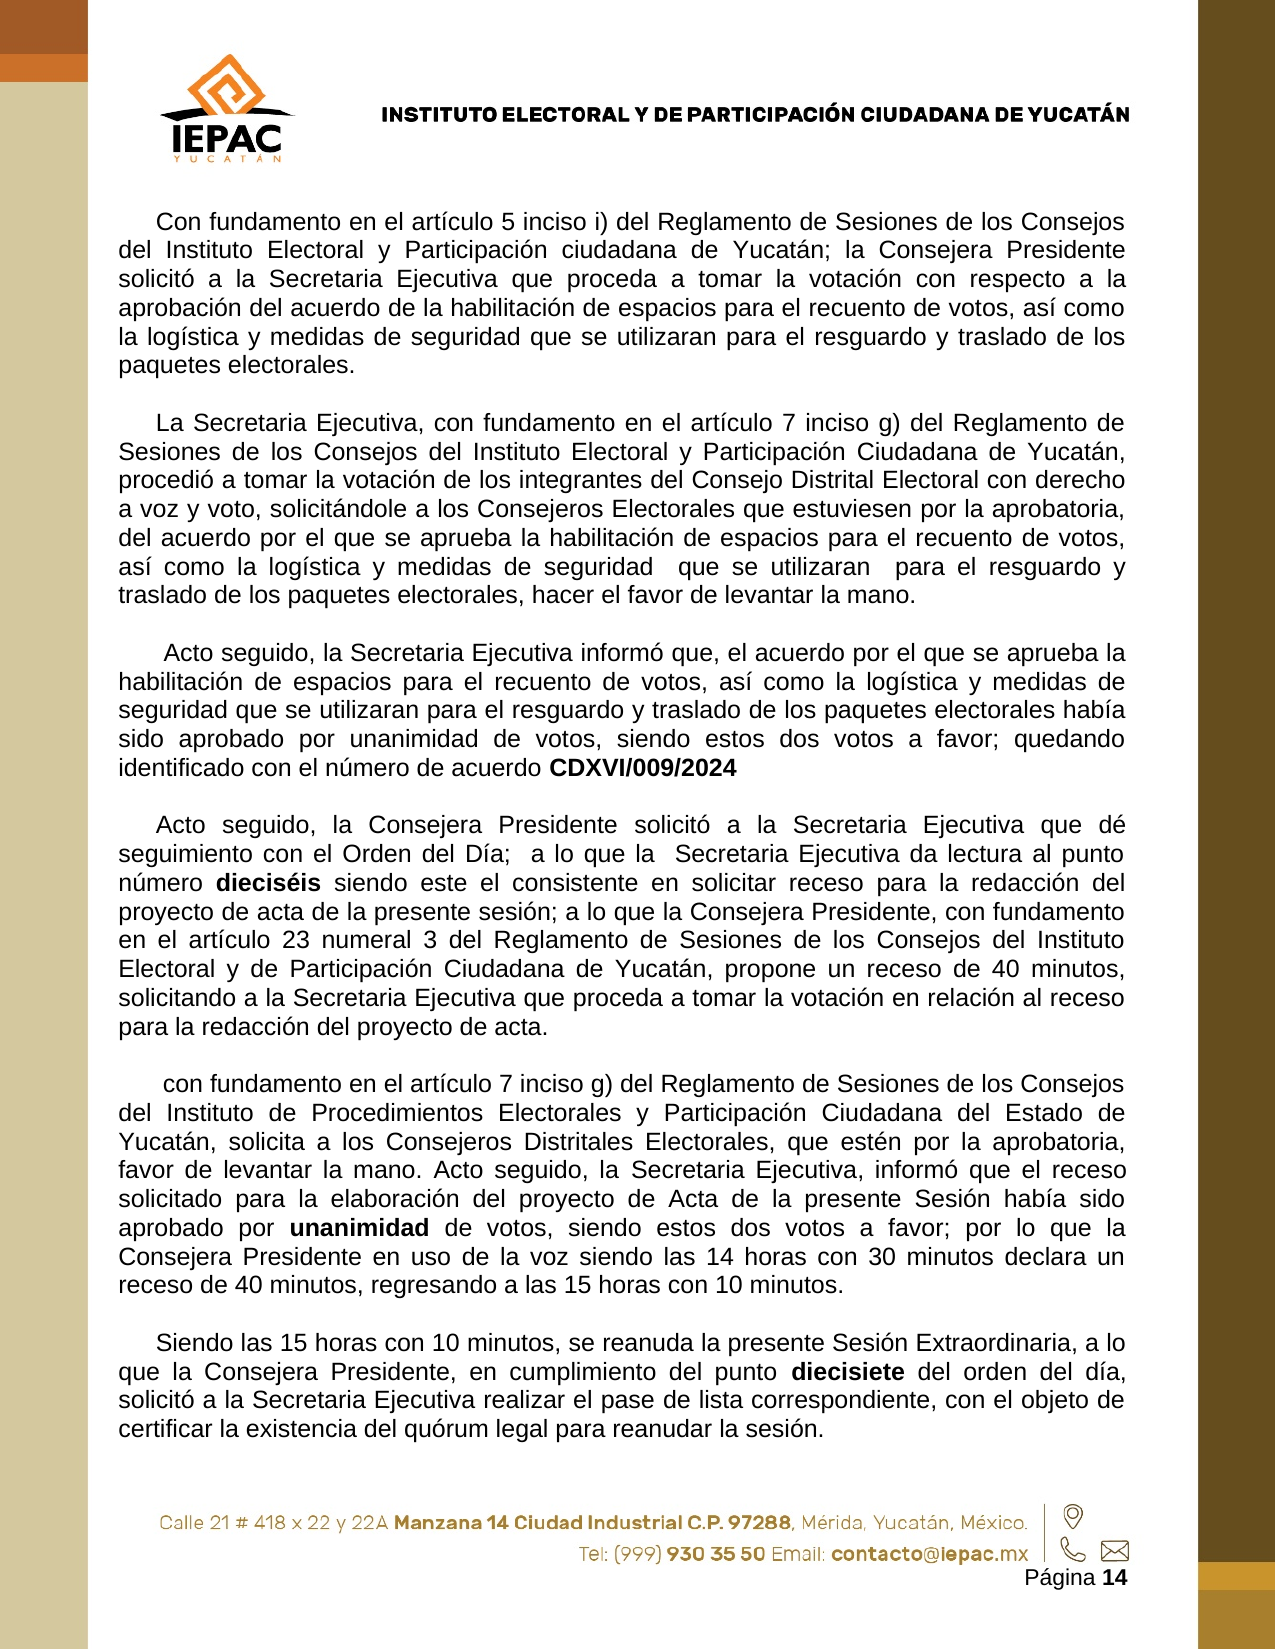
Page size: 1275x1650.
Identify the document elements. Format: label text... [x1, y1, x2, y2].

text con fundamento en el artículo 7 inciso g) del Reglamento de Sesiones de los Consejos del Instituto de Procedimientos Electorales y Participación Ciudadana del Estado de Yucatán, solicita a los Consejeros Distritales Electorales, que estén por la aprobatoria, favor de levantar la mano. Acto seguido, la Secretaria Ejecutiva, informó que el receso solicitado para la elaboración del proyecto de Acta de la presente Sesión había sido aprobado por unanimidad de votos, siendo estos dos votos a favor; por lo que la Consejera Presidente en uso de la voz siendo las 14 horas con 30 minutos declara un receso de 40 minutos, regresando a las 15 horas con 10 minutos. [118, 1069, 1127, 1299]
text Con fundamento en el artículo 5 inciso i) del Reglamento de Sesiones de los Consejos del Instituto Electoral y Participación ciudadana de Yucatán; la Consejera Presidente solicitó a la Secretaria Ejecutiva que proceda a tomar la votación con respecto a la aprobación del acuerdo de la habilitación de espacios para el recuento de votos, así como la logística y medidas de seguridad que se utilizaran para el resguardo y traslado de los paquetes electorales. [118, 207, 1127, 379]
picture [0, 0, 1275, 1649]
text Acto seguido, la Secretaria Ejecutiva informó que, el acuerdo por el que se aprueba la habilitación de espacios para el recuento de votos, así como la logística y medidas de seguridad que se utilizaran para el resguardo y traslado de los paquetes electorales había sido aprobado por unanimidad de votos, siendo estos dos votos a favor; quedando identificado con el número de acuerdo CDXVI/009/2024 [118, 638, 1127, 782]
text La Secretaria Ejecutiva, con fundamento en el artículo 7 inciso g) del Reglamento de Sesiones de los Consejos del Instituto Electoral y Participación Ciudadana de Yucatán, procedió a tomar la votación de los integrantes del Consejo Distrital Electoral con derecho a voz y voto, solicitándole a los Consejeros Electorales que estuviesen por la aprobatoria, del acuerdo por el que se aprueba la habilitación de espacios para el recuento de votos, así como la logística y medidas de seguridad que se utilizaran para el resguardo y traslado de los paquetes electorales, hacer el favor de levantar la mano. [118, 408, 1127, 609]
text Acto seguido, la Consejera Presidente solicitó a la Secretaria Ejecutiva que dé seguimiento con el Orden del Día; a lo que la Secretaria Ejecutiva da lectura al punto número dieciséis siendo este el consistente en solicitar receso para la redacción del proyecto de acta de la presente sesión; a lo que la Consejera Presidente, con fundamento en el artículo 23 numeral 3 del Reglamento de Sesiones de los Consejos del Instituto Electoral y de Participación Ciudadana de Yucatán, propone un receso de 40 minutos, solicitando a la Secretaria Ejecutiva que proceda a tomar la votación en relación al receso para la redacción del proyecto de acta. [118, 811, 1127, 1041]
text Siendo las 15 horas con 10 minutos, se reanuda la presente Sesión Extraordinaria, a lo que la Consejera Presidente, en cumplimiento del punto diecisiete del orden del día, solicitó a la Secretaria Ejecutiva realizar el pase de lista correspondiente, con el objeto de certificar la existencia del quórum legal para reanudar la sesión. [118, 1328, 1127, 1443]
